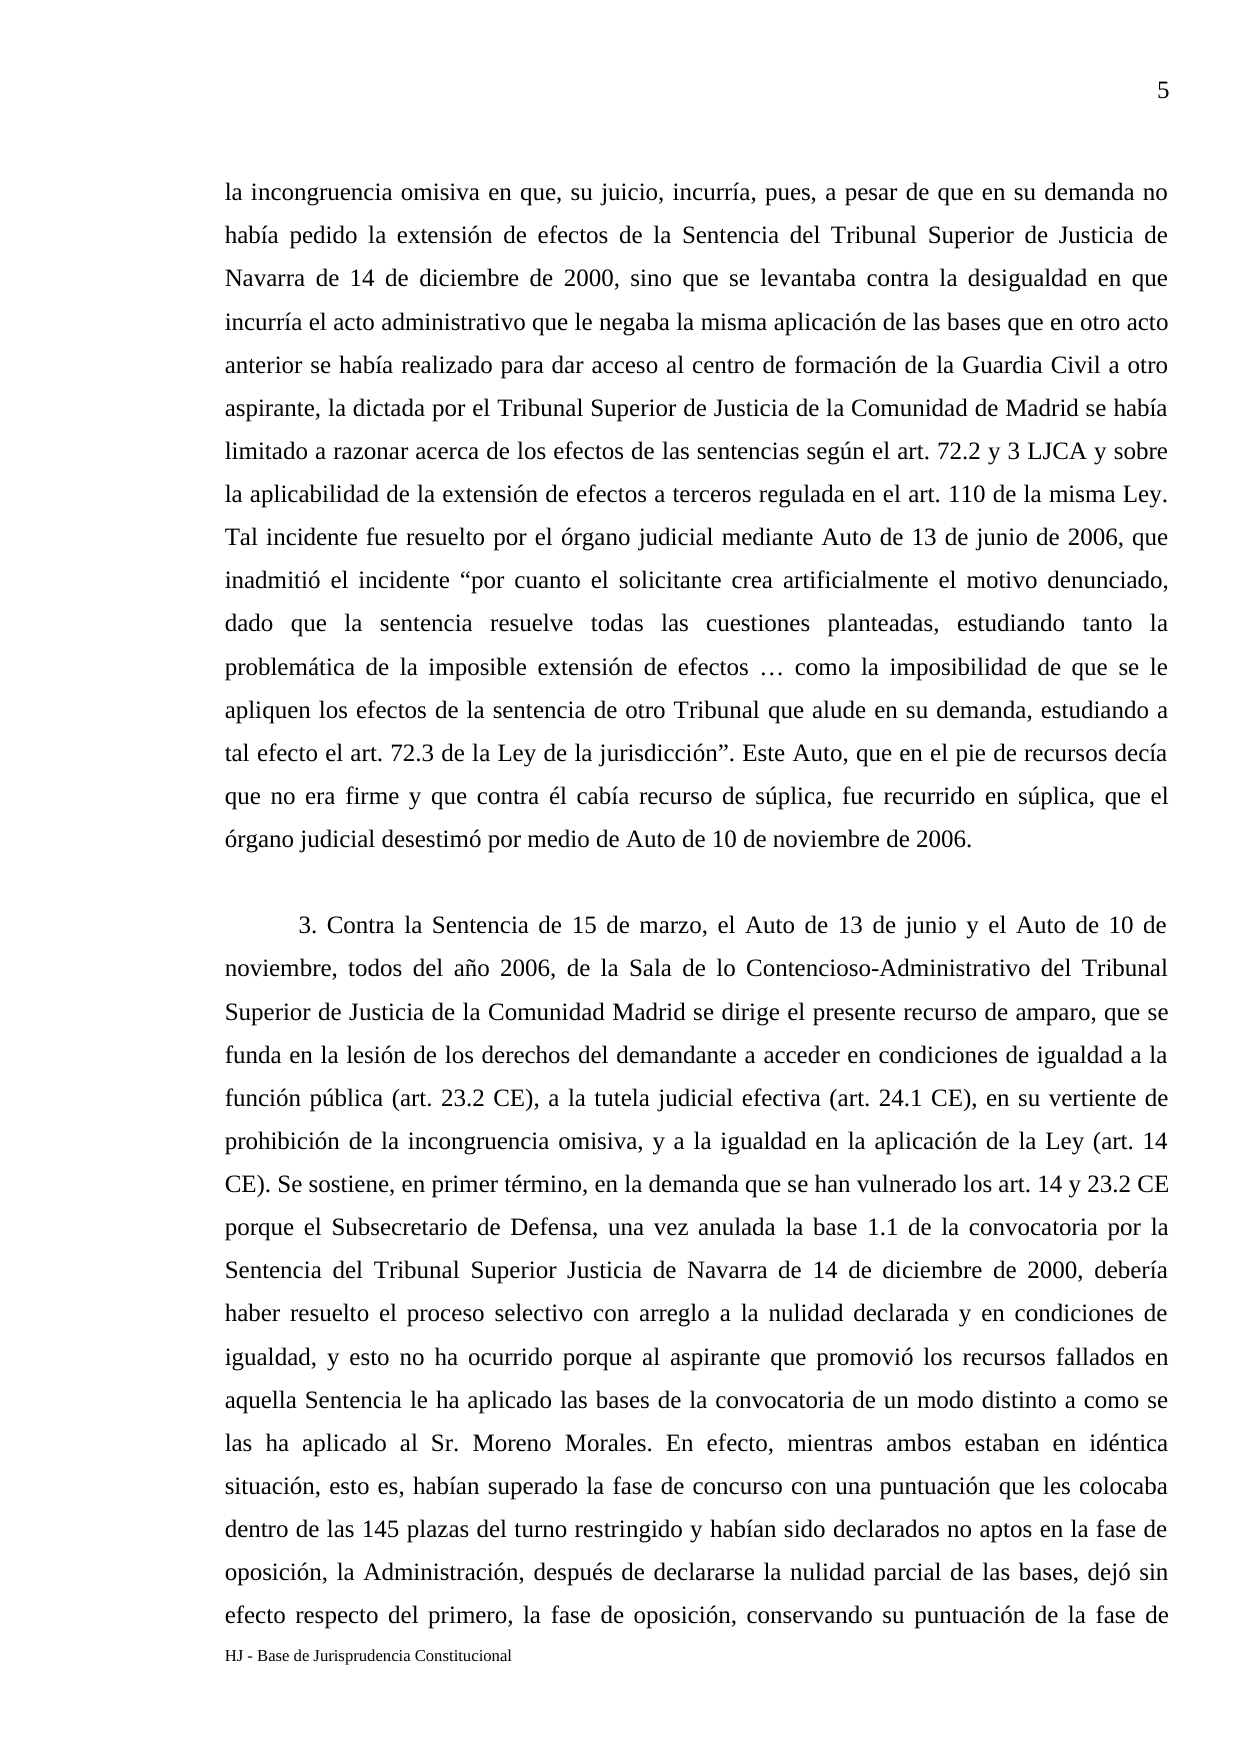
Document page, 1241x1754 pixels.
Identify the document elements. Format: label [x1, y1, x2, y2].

text [224, 910, 1169, 1629]
text [224, 177, 1169, 853]
